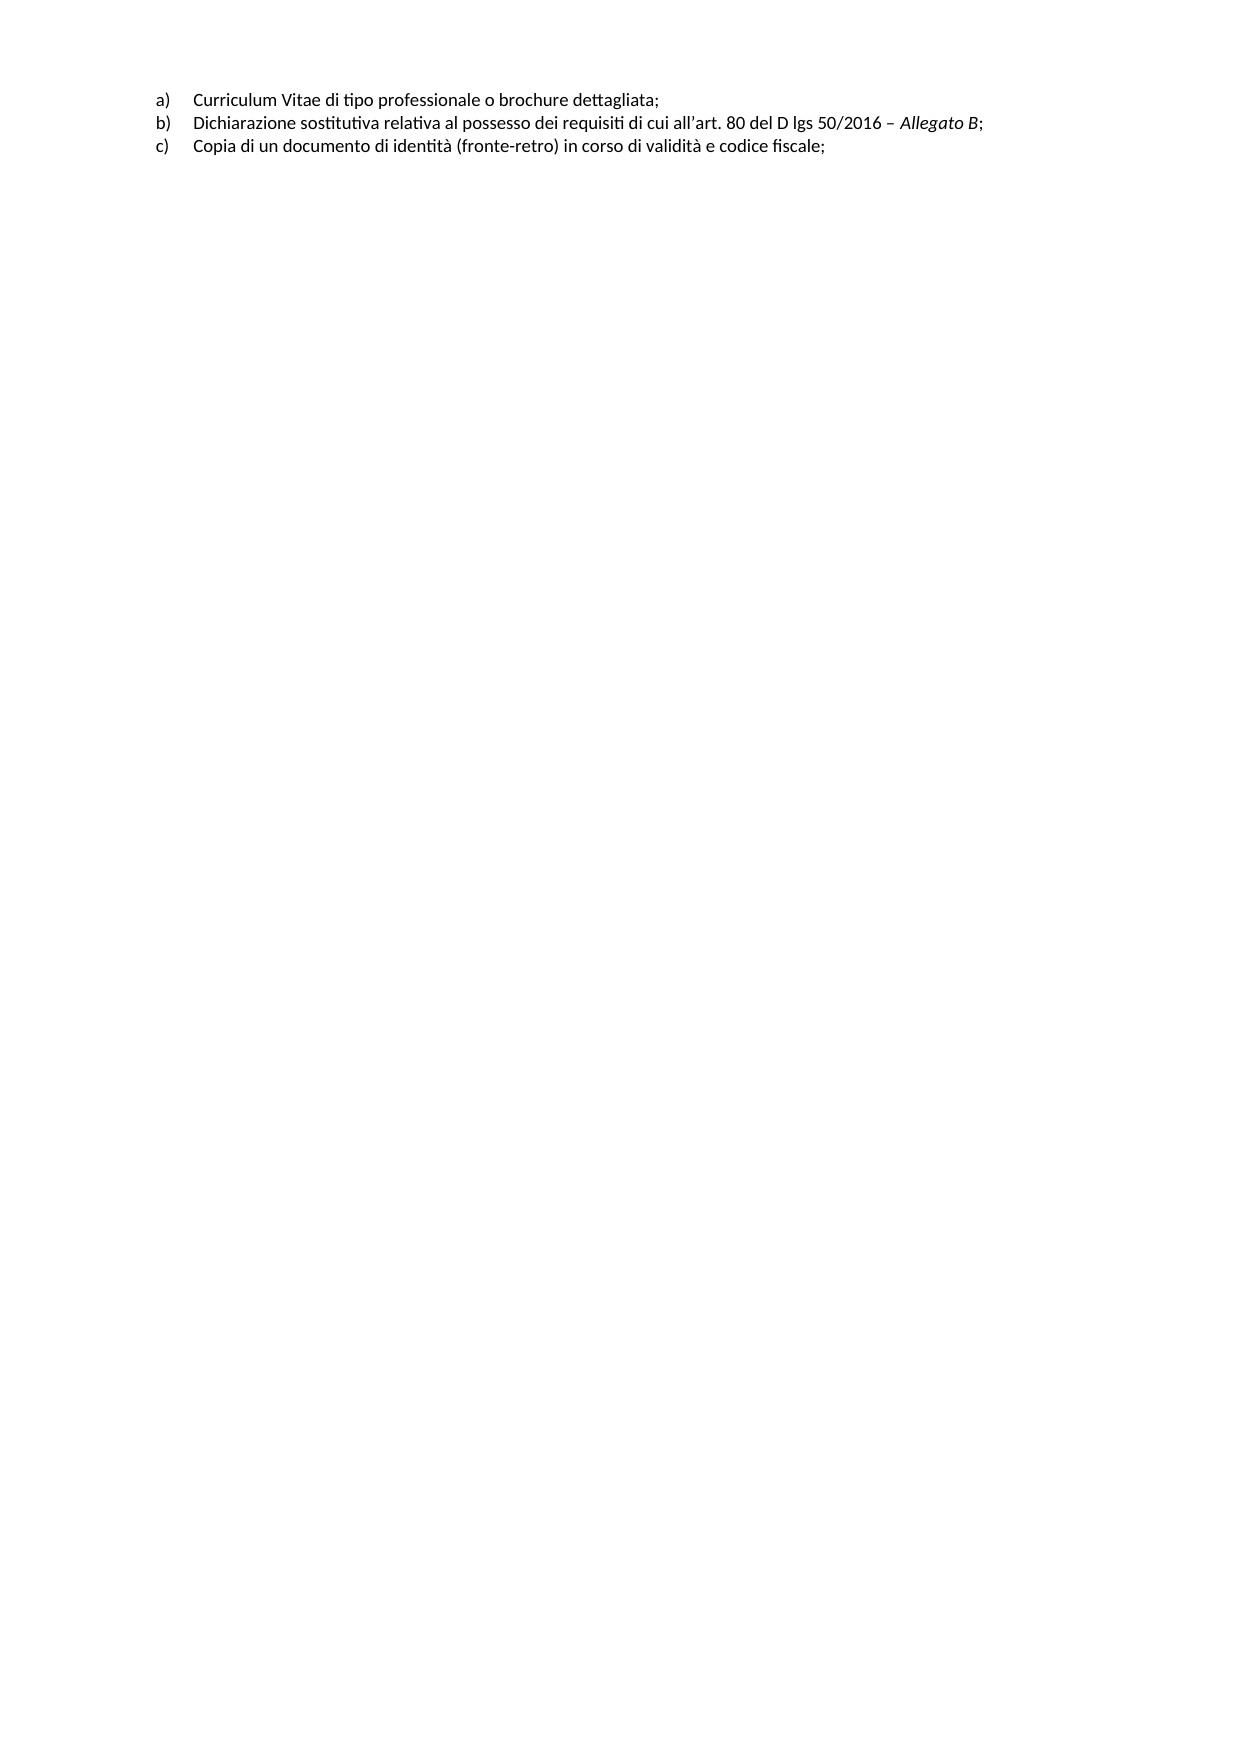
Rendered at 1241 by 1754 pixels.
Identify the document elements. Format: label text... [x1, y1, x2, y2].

list Copia di un documento di identità (fronte-retro) in corso di validità e codice fiscale; [156, 134, 1122, 157]
list Curriculum Vitae di tipo professionale o brochure dettagliata; [156, 89, 1122, 112]
list Dichiarazione sostitutiva relativa al possesso dei requisiti di cui all’art. 80 del D lgs 50/2016 – Allegato B; [156, 112, 1122, 134]
